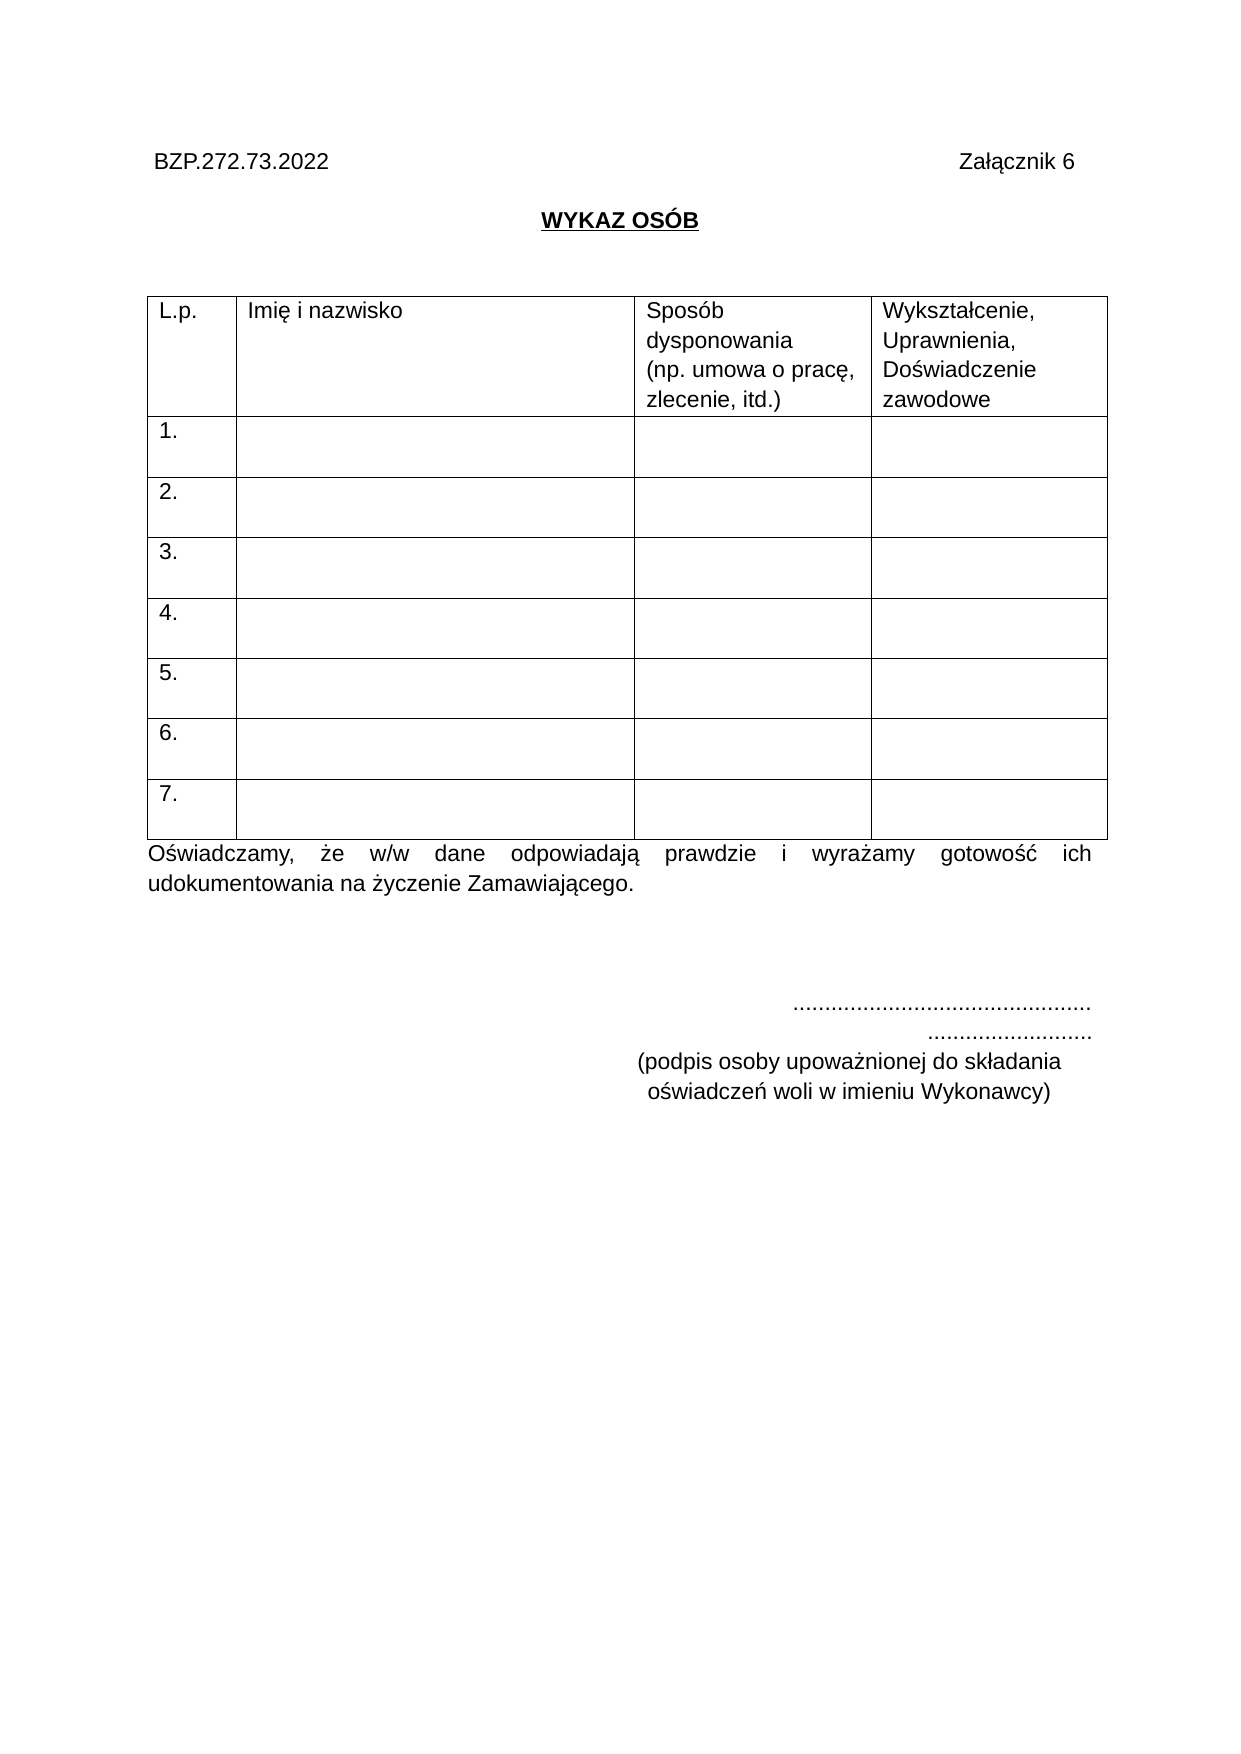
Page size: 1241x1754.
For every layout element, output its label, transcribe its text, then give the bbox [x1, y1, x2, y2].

table_cell [872, 538, 1107, 597]
table_cell [872, 417, 1107, 477]
table_header L.p. [148, 297, 236, 416]
table_cell 5. [148, 659, 236, 718]
table_cell 3. [148, 538, 236, 597]
table_cell [237, 417, 634, 477]
table_cell 1. [148, 417, 236, 477]
table_cell [635, 538, 871, 597]
text WYKAZ OSÓB [148, 207, 1093, 233]
table_cell 6. [148, 719, 236, 779]
table_cell [635, 780, 871, 839]
table_header Wykształcenie, Uprawnienia, Doświadczenie zawodowe [872, 297, 1107, 416]
table_cell [237, 599, 634, 658]
table_cell [237, 780, 634, 839]
table_cell [872, 780, 1107, 839]
table_cell 7. [148, 780, 236, 839]
text (podpis osoby upoważnionej do składania oświadczeń woli w imieniu Wykonawcy) [605, 1048, 1093, 1104]
table_cell [237, 719, 634, 779]
table_cell [237, 659, 634, 718]
table_cell [872, 659, 1107, 718]
table_cell [635, 478, 871, 537]
table_header Imię i nazwisko [237, 297, 634, 416]
text BZP.272.73.2022 Załącznik 6 [153, 148, 1148, 174]
table_cell [872, 719, 1107, 779]
table_cell [635, 417, 871, 477]
table_header Sposób dysponowania (np. umowa o pracę, zlecenie, itd.) [635, 297, 871, 416]
table_cell [237, 538, 634, 597]
table_cell [635, 659, 871, 718]
table_cell [635, 599, 871, 658]
table_cell 2. [148, 478, 236, 537]
text ......................................................................... [148, 988, 1093, 1044]
table_cell [872, 478, 1107, 537]
table_cell [237, 478, 634, 537]
table_cell [872, 599, 1107, 658]
text Oświadczamy, że w/w dane odpowiadają prawdzie i wyrażamy gotowość ich udokumentowania na życzenie Zamawiającego. [148, 840, 1093, 896]
table_cell 4. [148, 599, 236, 658]
table_cell [635, 719, 871, 779]
